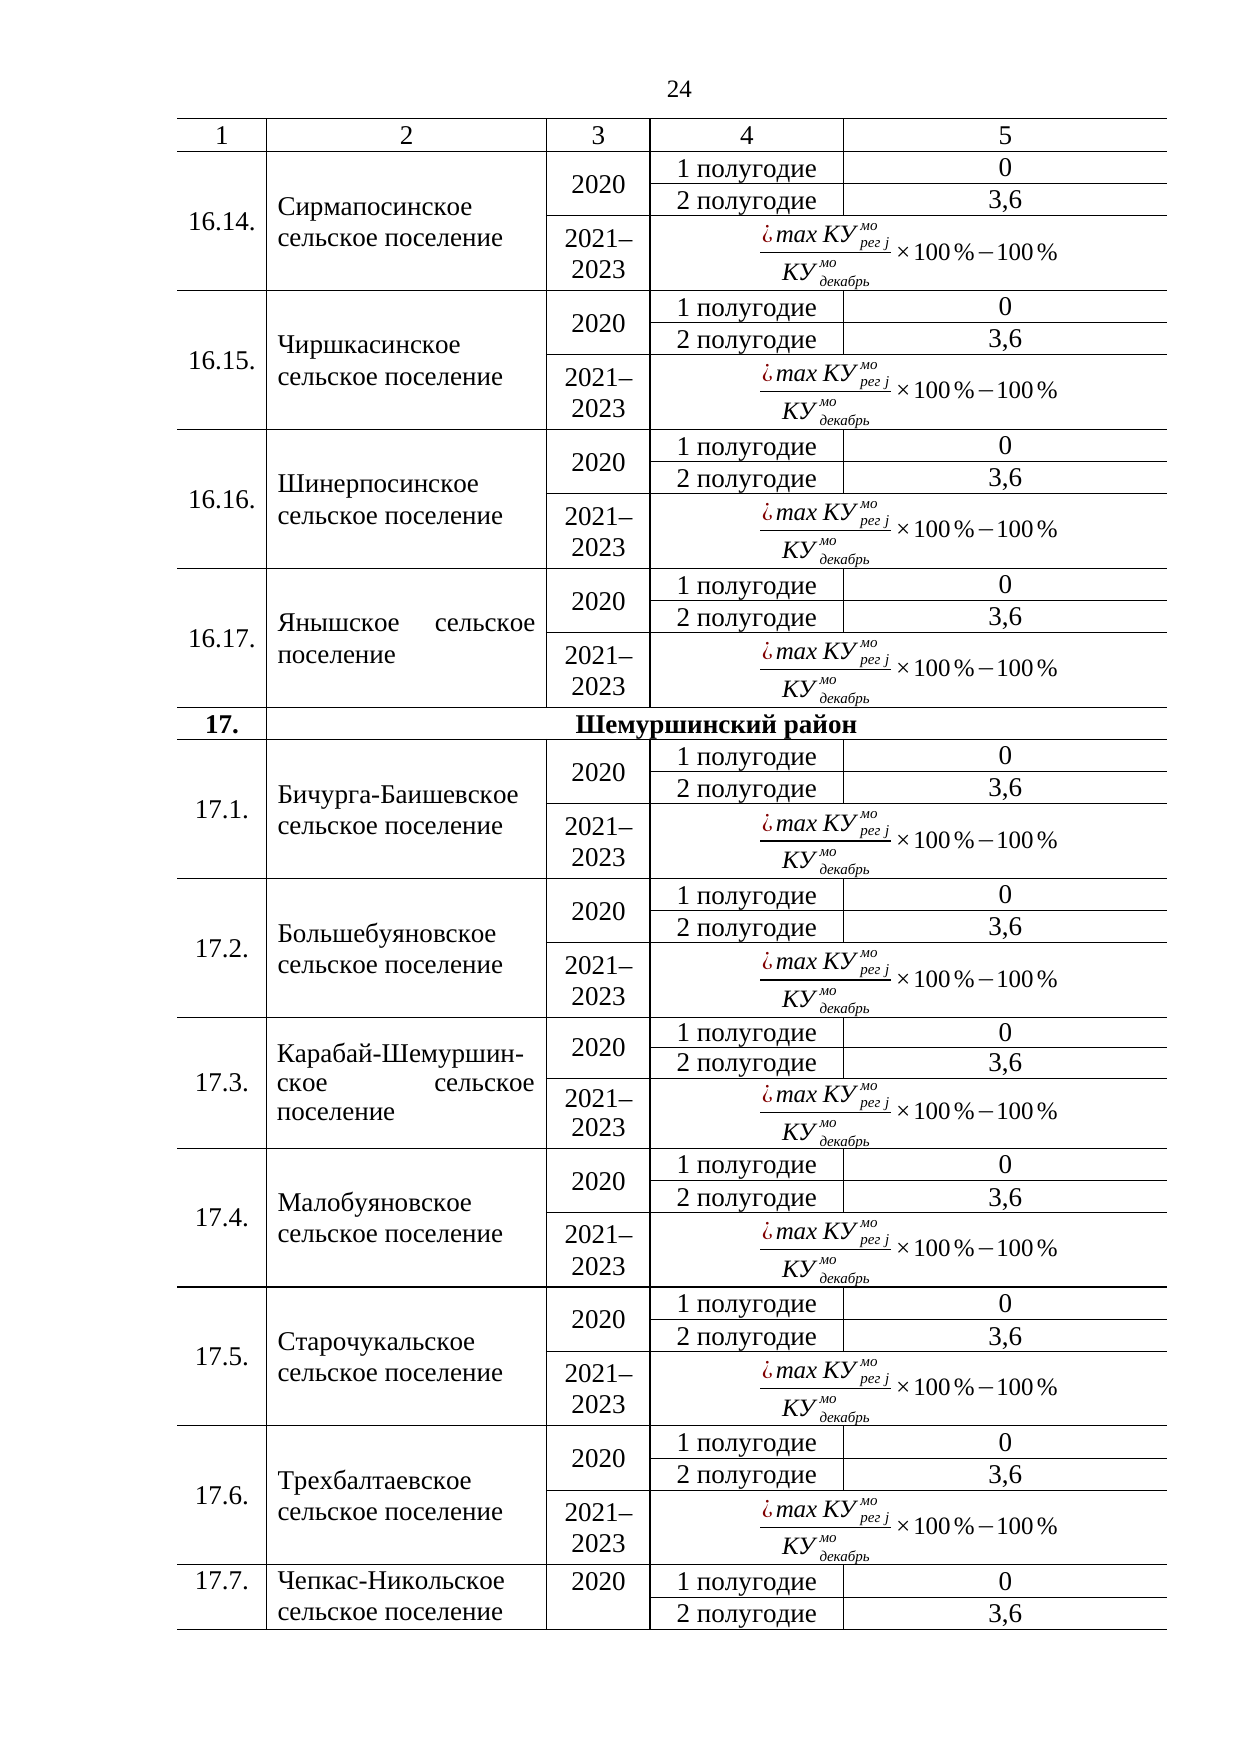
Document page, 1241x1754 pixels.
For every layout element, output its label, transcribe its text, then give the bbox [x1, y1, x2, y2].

table_cell 2 полугодие [651, 462, 843, 493]
table_cell 2021–2023 [547, 355, 649, 429]
table_cell 1 полугодие [651, 152, 843, 183]
table_cell 3,6 [844, 1459, 1167, 1490]
table_cell 0 [844, 879, 1167, 910]
table_cell 0 [844, 152, 1167, 183]
table_cell Малобуяновское сельское поселение [267, 1149, 546, 1286]
table_cell Карабай-Шемуршинское сельское поселение [267, 1018, 546, 1147]
table_cell 2 полугодие [651, 1048, 843, 1077]
table_cell 1 полугодие [651, 1426, 843, 1458]
table_cell 17.7. [177, 1565, 266, 1629]
table_cell 0 [844, 569, 1167, 600]
table_cell [651, 355, 1167, 429]
table_cell 2 полугодие [651, 323, 843, 354]
table_cell 2021–2023 [547, 1491, 649, 1564]
table_cell 1 полугодие [651, 879, 843, 910]
table_cell Сирмапосинское сельское поселение [267, 152, 546, 290]
table_cell [651, 1352, 1167, 1425]
table_cell 3,6 [844, 1181, 1167, 1212]
table_cell 3,6 [844, 772, 1167, 803]
table_cell 2021–2023 [547, 1079, 649, 1147]
table_cell [651, 494, 1167, 568]
table_cell 2020 [547, 1426, 649, 1490]
table_header 2 [267, 119, 546, 151]
table_cell 17.5. [177, 1288, 266, 1425]
table_cell 2020 [547, 1288, 649, 1351]
table_cell 2020 [547, 569, 649, 632]
table_cell [651, 1079, 1167, 1147]
table_header 5 [844, 119, 1167, 151]
table_header 3 [547, 119, 649, 151]
table_cell 2 полугодие [651, 184, 843, 215]
table_cell 3,6 [844, 911, 1167, 942]
table_cell 0 [844, 1149, 1167, 1180]
table_cell 1 полугодие [651, 430, 843, 461]
table_cell 1 полугодие [651, 1288, 843, 1319]
table_cell 16.14. [177, 152, 266, 290]
table_cell 2020 [547, 1149, 649, 1212]
table_cell 0 [844, 1426, 1167, 1458]
table_cell 3,6 [844, 601, 1167, 632]
table_cell 2021–2023 [547, 1213, 649, 1286]
table_cell 0 [844, 430, 1167, 461]
table_header 1 [177, 119, 266, 151]
table_cell 16.15. [177, 291, 266, 429]
table_cell 2020 [547, 879, 649, 942]
table_cell 3,6 [844, 323, 1167, 354]
table_cell 2020 [547, 1565, 649, 1629]
table_cell Большебуяновское сельское поселение [267, 879, 546, 1017]
table_cell 0 [844, 1565, 1167, 1597]
table_cell 2020 [547, 740, 649, 803]
table_header 4 [651, 119, 843, 151]
table_cell 1 полугодие [651, 569, 843, 600]
table_cell 2021–2023 [547, 804, 649, 878]
table_cell 17.6. [177, 1426, 266, 1564]
table_cell Старочукальское сельское поселение [267, 1288, 546, 1425]
table_cell Шемуршинский район [267, 708, 1167, 739]
table_cell 2 полугодие [651, 1459, 843, 1490]
table_cell 2021–2023 [547, 216, 649, 290]
table_cell 17.3. [177, 1018, 266, 1147]
table_cell Чиршкасинское сельское поселение [267, 291, 546, 429]
table_cell 2020 [547, 1018, 649, 1077]
table_cell 1 полугодие [651, 291, 843, 322]
table_cell [651, 1213, 1167, 1286]
table_cell 0 [844, 1288, 1167, 1319]
table_cell 2021–2023 [547, 943, 649, 1017]
table_cell 16.16. [177, 430, 266, 568]
table_cell 2021–2023 [547, 1352, 649, 1425]
table_cell 3,6 [844, 1048, 1167, 1077]
table_cell 2021–2023 [547, 633, 649, 707]
table_cell Трехбалтаевское сельское поселение [267, 1426, 546, 1564]
table_cell Янышское сельское поселение [267, 569, 546, 707]
table_cell Чепкас-Никольское сельское поселение [267, 1565, 546, 1629]
table_cell Бичурга-Баишевское сельское поселение [267, 740, 546, 878]
table_cell 0 [844, 1018, 1167, 1047]
table_cell 0 [844, 291, 1167, 322]
table_cell 3,6 [844, 1598, 1167, 1629]
table_cell 1 полугодие [651, 1018, 843, 1047]
table_cell 2 полугодие [651, 772, 843, 803]
table_cell 3,6 [844, 462, 1167, 493]
table_cell [651, 1491, 1167, 1564]
table_cell 1 полугодие [651, 740, 843, 771]
table_cell [651, 943, 1167, 1017]
table_cell 16.17. [177, 569, 266, 707]
table_cell 2020 [547, 291, 649, 354]
table_cell 17.4. [177, 1149, 266, 1286]
table_cell 3,6 [844, 184, 1167, 215]
table_cell 17.1. [177, 740, 266, 878]
table_cell Шинерпосинское сельское поселение [267, 430, 546, 568]
table_cell [651, 216, 1167, 290]
table_cell 2021–2023 [547, 494, 649, 568]
table_cell 2 полугодие [651, 1181, 843, 1212]
table_cell 3,6 [844, 1320, 1167, 1351]
table_cell 2020 [547, 430, 649, 493]
table_cell 2 полугодие [651, 601, 843, 632]
table_cell 0 [844, 740, 1167, 771]
table_cell 17. [177, 708, 266, 739]
table_cell 1 полугодие [651, 1565, 843, 1597]
table_cell 17.2. [177, 879, 266, 1017]
table_cell 2 полугодие [651, 911, 843, 942]
table_cell [651, 804, 1167, 878]
table_cell 2 полугодие [651, 1598, 843, 1629]
table_cell 2 полугодие [651, 1320, 843, 1351]
table_cell 2020 [547, 152, 649, 215]
table_cell [651, 633, 1167, 707]
table_cell 1 полугодие [651, 1149, 843, 1180]
